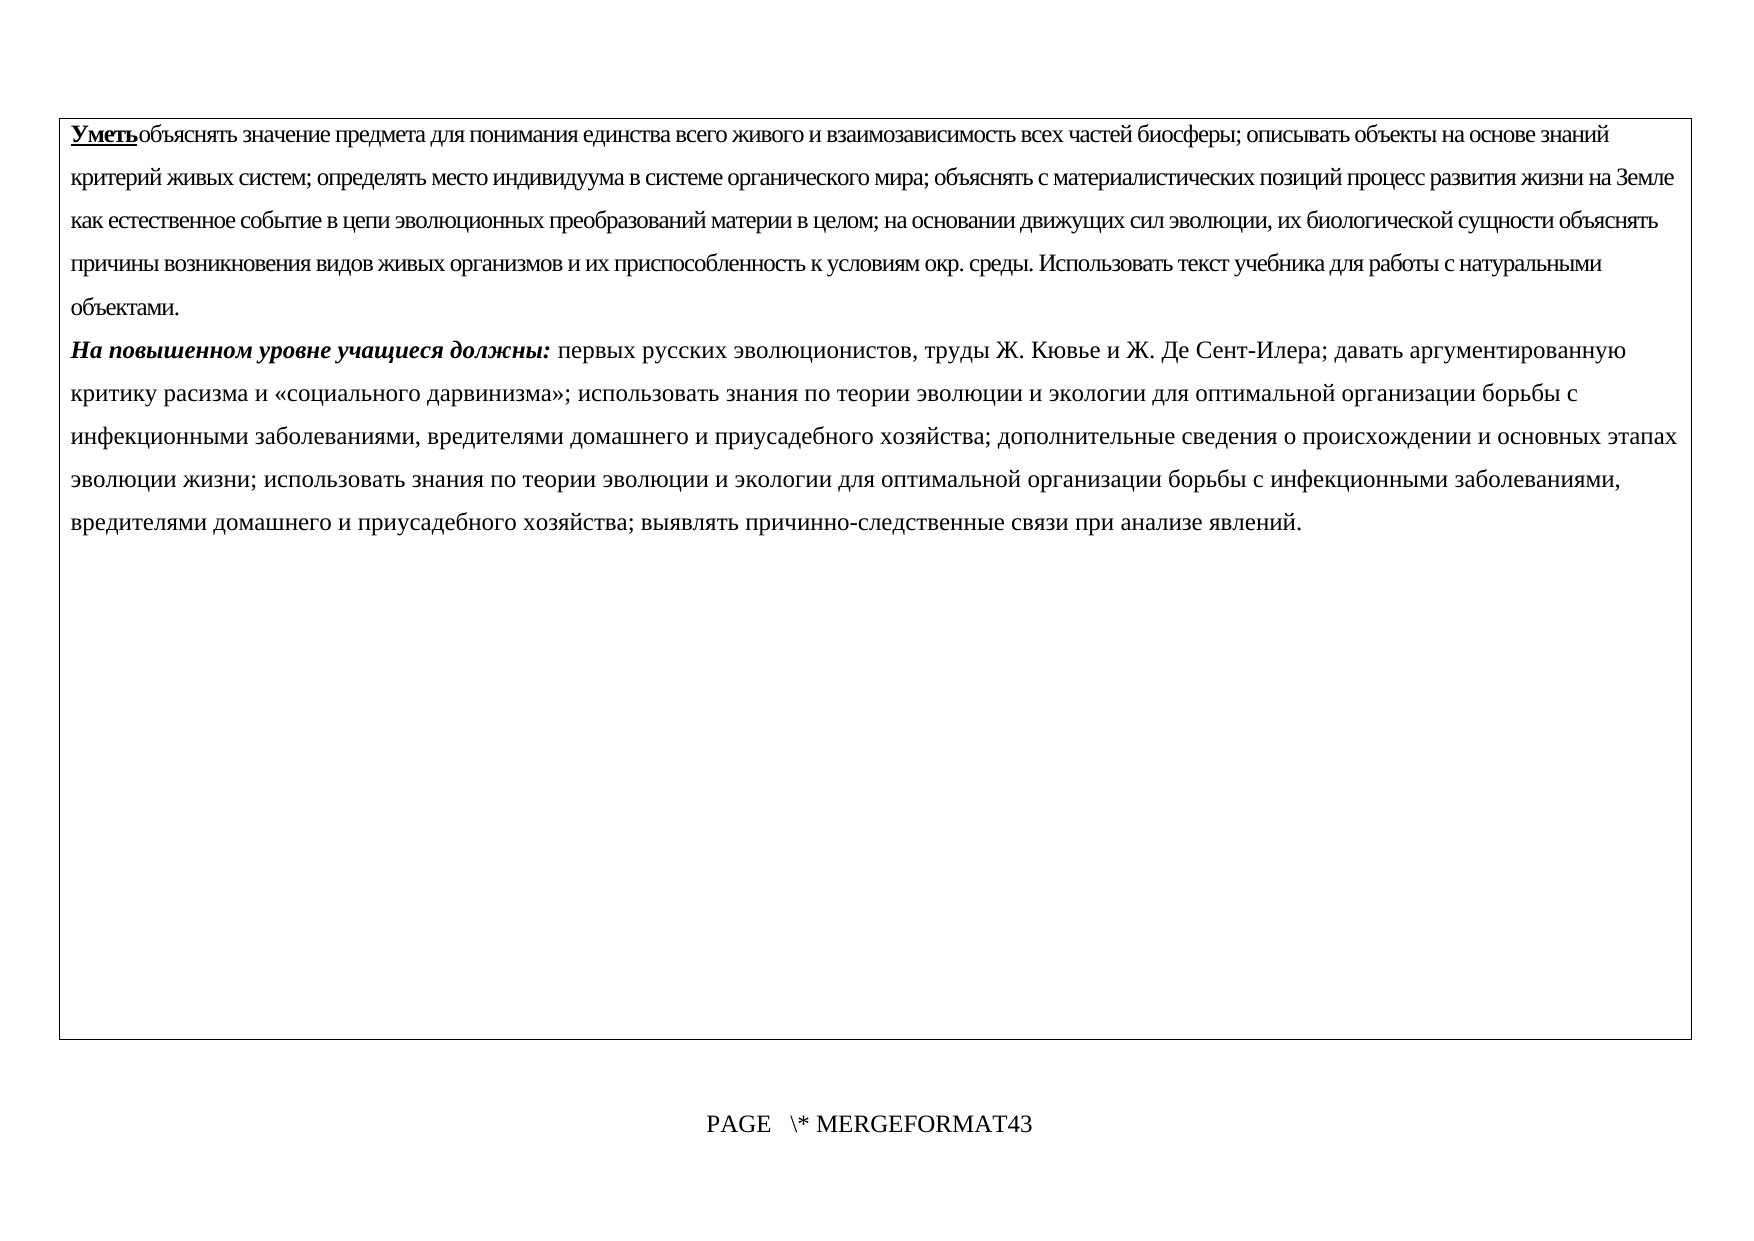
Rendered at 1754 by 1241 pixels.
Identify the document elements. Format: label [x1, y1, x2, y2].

table_cell [60, 119, 1691, 1039]
